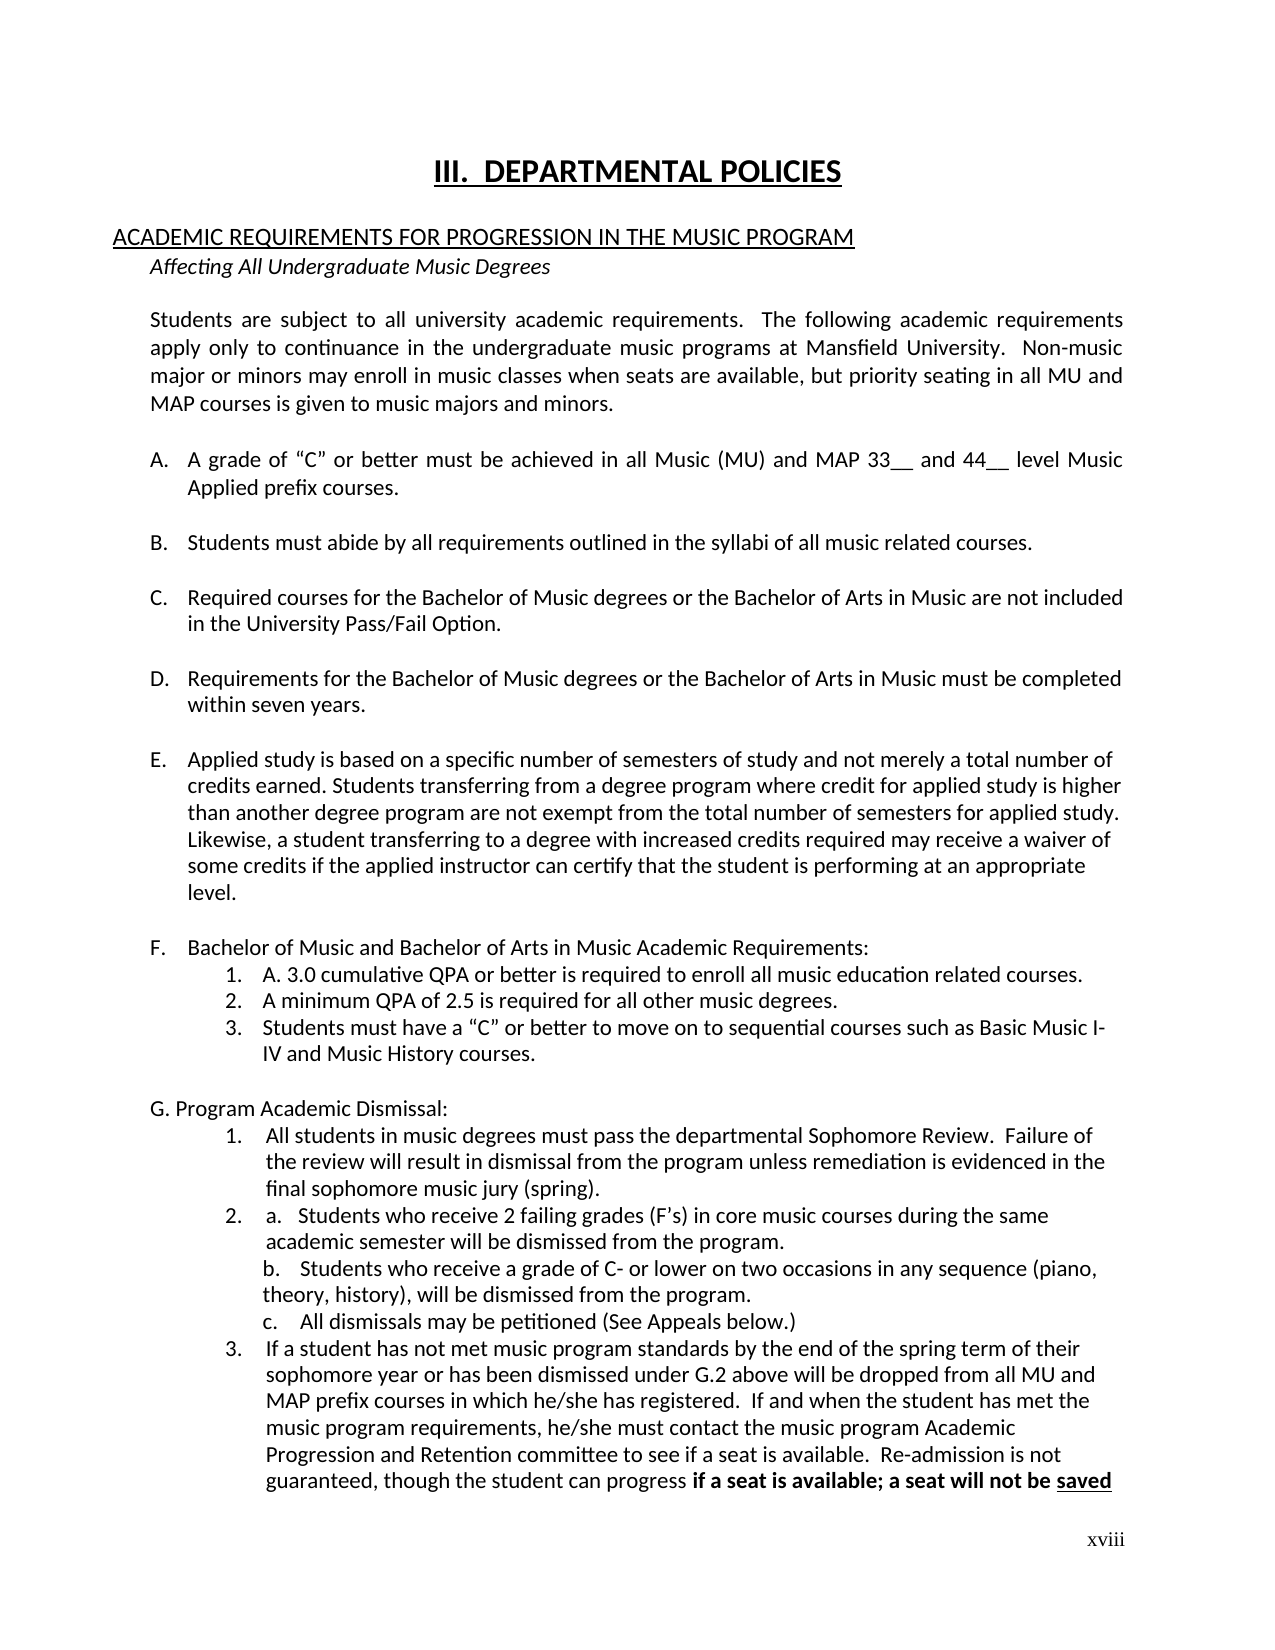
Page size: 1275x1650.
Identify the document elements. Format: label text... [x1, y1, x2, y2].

list Required courses for the Bachelor of Music degrees or the Bachelor of Arts in Music are not included in the University Pass/Fail Option. [150, 584, 1125, 637]
list Students who receive a grade of C- or lower on two occasions in any sequence (piano, theory, history), will be dismissed from the program. [262, 1255, 1125, 1308]
text Students are subject to all university academic requirements. The following academic requirements apply only to continuance in the undergraduate music programs at Mansfield University. Non-music major or minors may enroll in music classes when seats are available, but priority seating in all MU and MAP courses is given to music majors and minors. [150, 305, 1125, 417]
list Students must have a “C” or better to move on to sequential courses such as Basic Music I-IV and Music History courses. [225, 1014, 1125, 1067]
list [225, 1335, 1125, 1495]
text ACADEMIC REQUIREMENTS FOR PROGRESSION IN THE MUSIC PROGRAM [112, 221, 1125, 252]
text III. DEPARTMENTAL POLICIES [150, 150, 1125, 191]
list a. Students who receive 2 failing grades (F’s) in core music courses during the same academic semester will be dismissed from the program. [225, 1202, 1125, 1255]
list A grade of “C” or better must be achieved in all Music (MU) and MAP 33__ and 44__ level Music Applied prefix courses. [150, 445, 1125, 501]
list All students in music degrees must pass the departmental Sophomore Review. Failure of the review will result in dismissal from the program unless remediation is evidenced in the final sophomore music jury (spring). [225, 1122, 1125, 1202]
list Students must abide by all requirements outlined in the syllabi of all music related courses. [150, 529, 1125, 556]
list Bachelor of Music and Bachelor of Arts in Music Academic Requirements: [150, 934, 1125, 961]
text 1. A. 3.0 cumulative QPA or better is required to enroll all music education related courses. [225, 961, 1125, 987]
list Requirements for the Bachelor of Music degrees or the Bachelor of Arts in Music must be completed within seven years. [150, 665, 1125, 718]
text Affecting All Undergraduate Music Degrees [150, 252, 1125, 280]
list A minimum QPA of 2.5 is required for all other music degrees. [225, 987, 1125, 1014]
list All dismissals may be petitioned (See Appeals below.) [262, 1308, 1125, 1335]
text G. Program Academic Dismissal: [150, 1095, 1125, 1122]
list Applied study is based on a specific number of semesters of study and not merely a total number of credits earned. Students transferring from a degree program where credit for applied study is higher than another degree program are not exempt from the total number of semesters for applied study. Likewise, a student transferring to a degree with increased credits required may receive a waiver of some credits if the applied instructor can certify that the student is performing at an appropriate level. [150, 746, 1125, 906]
